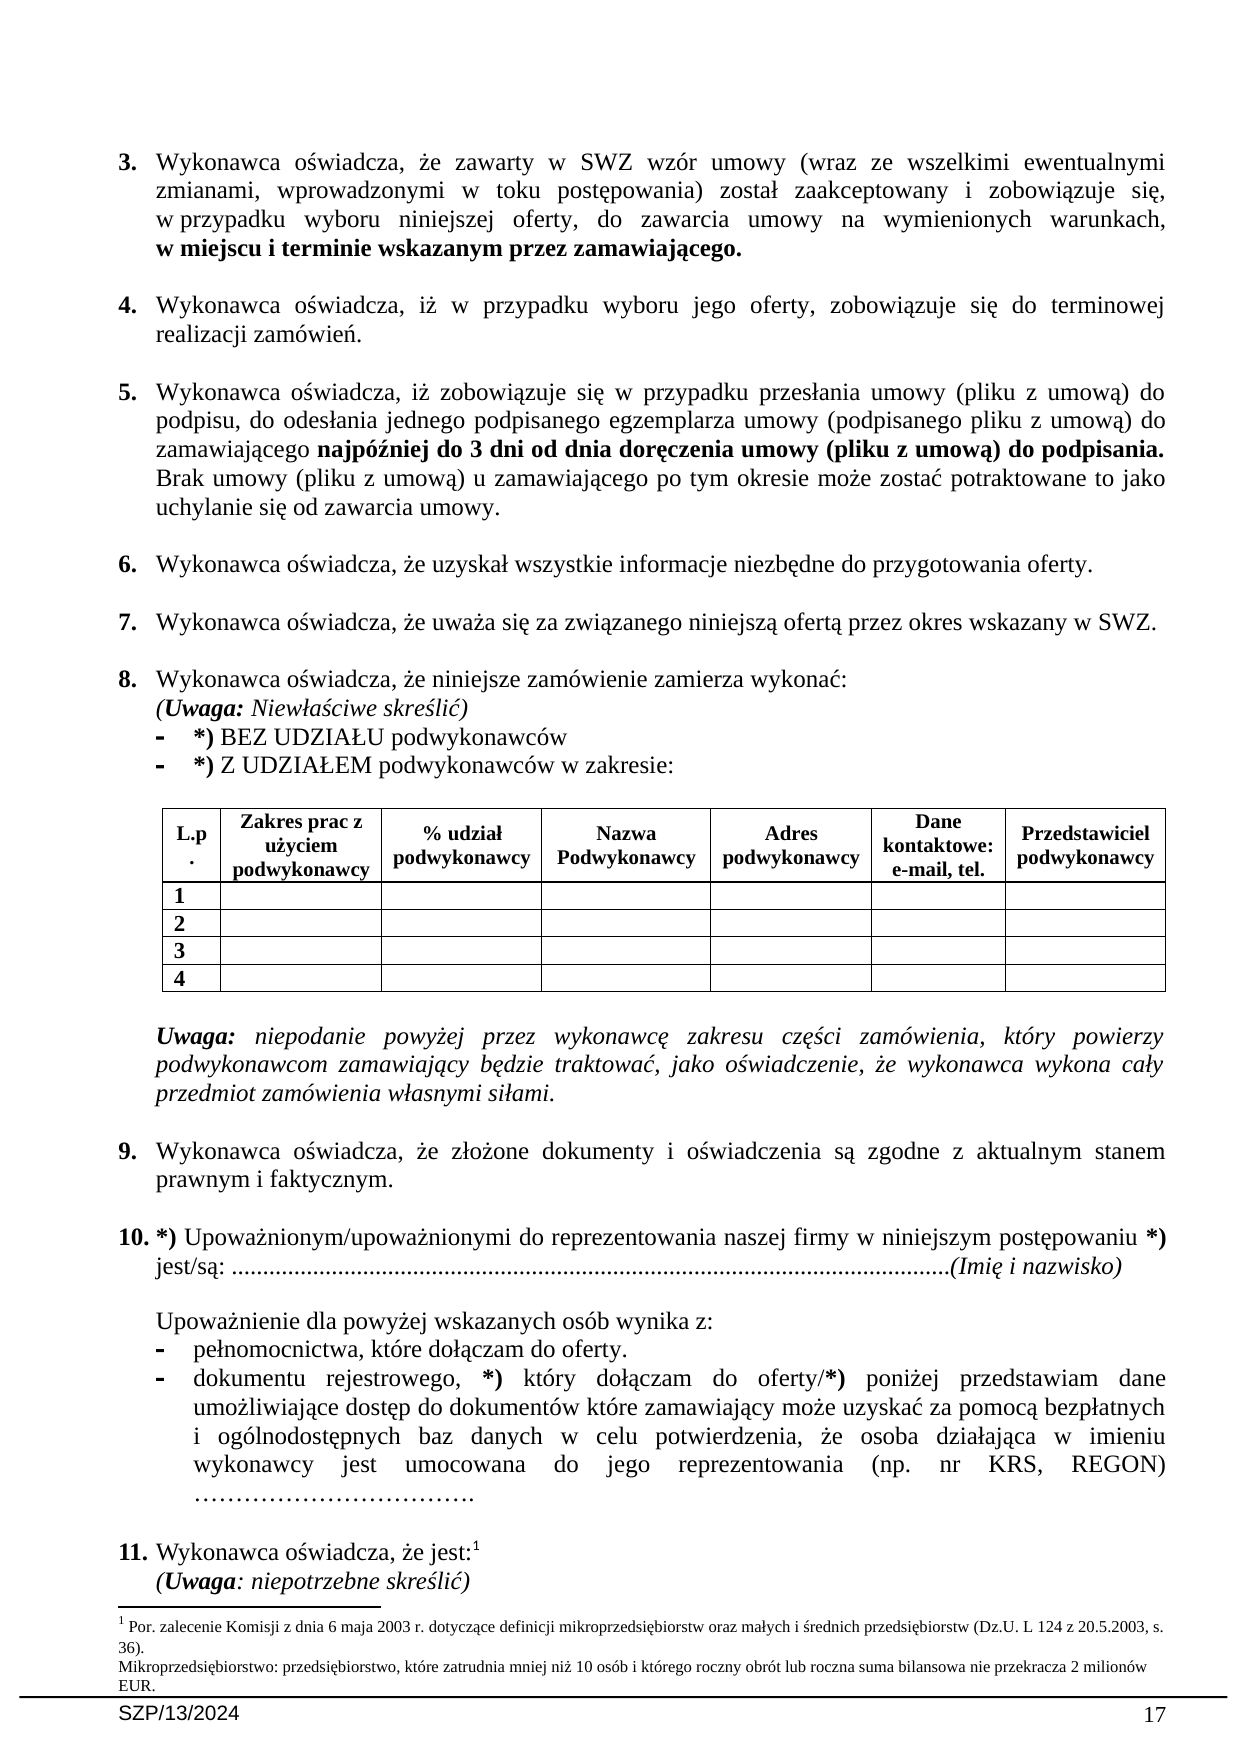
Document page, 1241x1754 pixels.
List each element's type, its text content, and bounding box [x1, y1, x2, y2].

table_cell [1006, 883, 1165, 909]
list *) Z UDZIAŁEM podwykonawców w zakresie: [156, 751, 1166, 779]
table_cell 4 [163, 965, 220, 991]
list Wykonawca oświadcza, iż w przypadku wyboru jego oferty, zobowiązuje się do terminowej realizacji zamówień. [118, 291, 1166, 348]
table_cell [711, 910, 871, 936]
table_cell [1006, 965, 1165, 991]
table_cell [872, 937, 1005, 963]
table_cell 3 [163, 937, 220, 963]
list Wykonawca oświadcza, że uzyskał wszystkie informacje niezbędne do przygotowania oferty. [118, 549, 1166, 578]
table_cell [1006, 910, 1165, 936]
table_header Adres podwykonawcy [711, 809, 871, 881]
list Wykonawca oświadcza, że jest: [118, 1536, 1166, 1566]
list Wykonawca oświadcza, że złożone dokumenty i oświadczenia są zgodne z aktualnym stanem prawnym i faktycznym. [118, 1136, 1166, 1193]
list Wykonawca oświadcza, że niniejsze zamówienie zamierza wykonać: [118, 664, 1166, 693]
table_header Przedstawiciel podwykonawcy [1006, 809, 1165, 881]
table_cell [221, 965, 381, 991]
table_header Dane kontaktowe: e-mail, tel. [872, 809, 1005, 881]
table_cell [872, 883, 1005, 909]
table_header % udział podwykonawcy [382, 809, 541, 881]
table_cell [382, 910, 541, 936]
table_cell [221, 910, 381, 936]
text (Uwaga: niepotrzebne skreślić) [156, 1566, 1166, 1595]
table_header Nazwa Podwykonawcy [542, 809, 710, 881]
list dokumentu rejestrowego, *) który dołączam do oferty/*) poniżej przedstawiam dane umożliwiające dostęp do dokumentów które zamawiający może uzyskać za pomocą bezpłatnych i ogólnodostępnych baz danych w celu potwierdzenia, że osoba działająca w imieniu wykonawcy jest umocowana do jego reprezentowania (np. nr KRS, REGON) ……………………………. [156, 1363, 1166, 1507]
table_cell [1006, 937, 1165, 963]
table_cell [711, 937, 871, 963]
table_cell [542, 965, 710, 991]
text (Uwaga: Niewłaściwe skreślić) [156, 693, 1166, 722]
list *) BEZ UDZIAŁU podwykonawców [156, 722, 1166, 751]
table_cell [221, 937, 381, 963]
table_cell [382, 883, 541, 909]
table_cell [711, 883, 871, 909]
list Wykonawca oświadcza, iż zobowiązuje się w przypadku przesłania umowy (pliku z umową) do podpisu, do odesłania jednego podpisanego egzemplarza umowy (podpisanego pliku z umową) do zamawiającego najpóźniej do 3 dni od dnia doręczenia umowy (pliku z umową) do podpisania. Brak umowy (pliku z umową) u zamawiającego po tym okresie może zostać potraktowane to jako uchylanie się od zawarcia umowy. [118, 377, 1166, 521]
table_cell 2 [163, 910, 220, 936]
table_cell [542, 910, 710, 936]
table_cell [872, 965, 1005, 991]
table_header Zakres prac z użyciem podwykonawcy [221, 809, 381, 881]
text Uwaga: niepodanie powyżej przez wykonawcę zakresu części zamówienia, który powierzy podwykonawcom zamawiający będzie traktować, jako oświadczenie, że wykonawca wykona cały przedmiot zamówienia własnymi siłami. [156, 1021, 1166, 1107]
table_cell 1 [163, 883, 220, 909]
table_cell [711, 965, 871, 991]
table_cell [872, 910, 1005, 936]
table_cell [382, 965, 541, 991]
text Upoważnienie dla powyżej wskazanych osób wynika z: [156, 1306, 1166, 1334]
table_header L.p. [163, 809, 220, 881]
table_cell [221, 883, 381, 909]
table_cell [542, 937, 710, 963]
list Wykonawca oświadcza, że uważa się za związanego niniejszą ofertą przez okres wskazany w SWZ. [118, 607, 1166, 636]
list *) Upoważnionym/upoważnionymi do reprezentowania naszej firmy w niniejszym postępowaniu *) jest/są: ...................................................................................................................(Imię i nazwisko) [118, 1222, 1166, 1279]
list pełnomocnictwa, które dołączam do oferty. [156, 1334, 1166, 1363]
table_cell [382, 937, 541, 963]
table_cell [542, 883, 710, 909]
list Wykonawca oświadcza, że zawarty w SWZ wzór umowy (wraz ze wszelkimi ewentualnymi zmianami, wprowadzonymi w toku postępowania) został zaakceptowany i zobowiązuje się, w przypadku wyboru niniejszej oferty, do zawarcia umowy na wymienionych warunkach, w miejscu i terminie wskazanym przez zamawiającego. [118, 147, 1166, 262]
